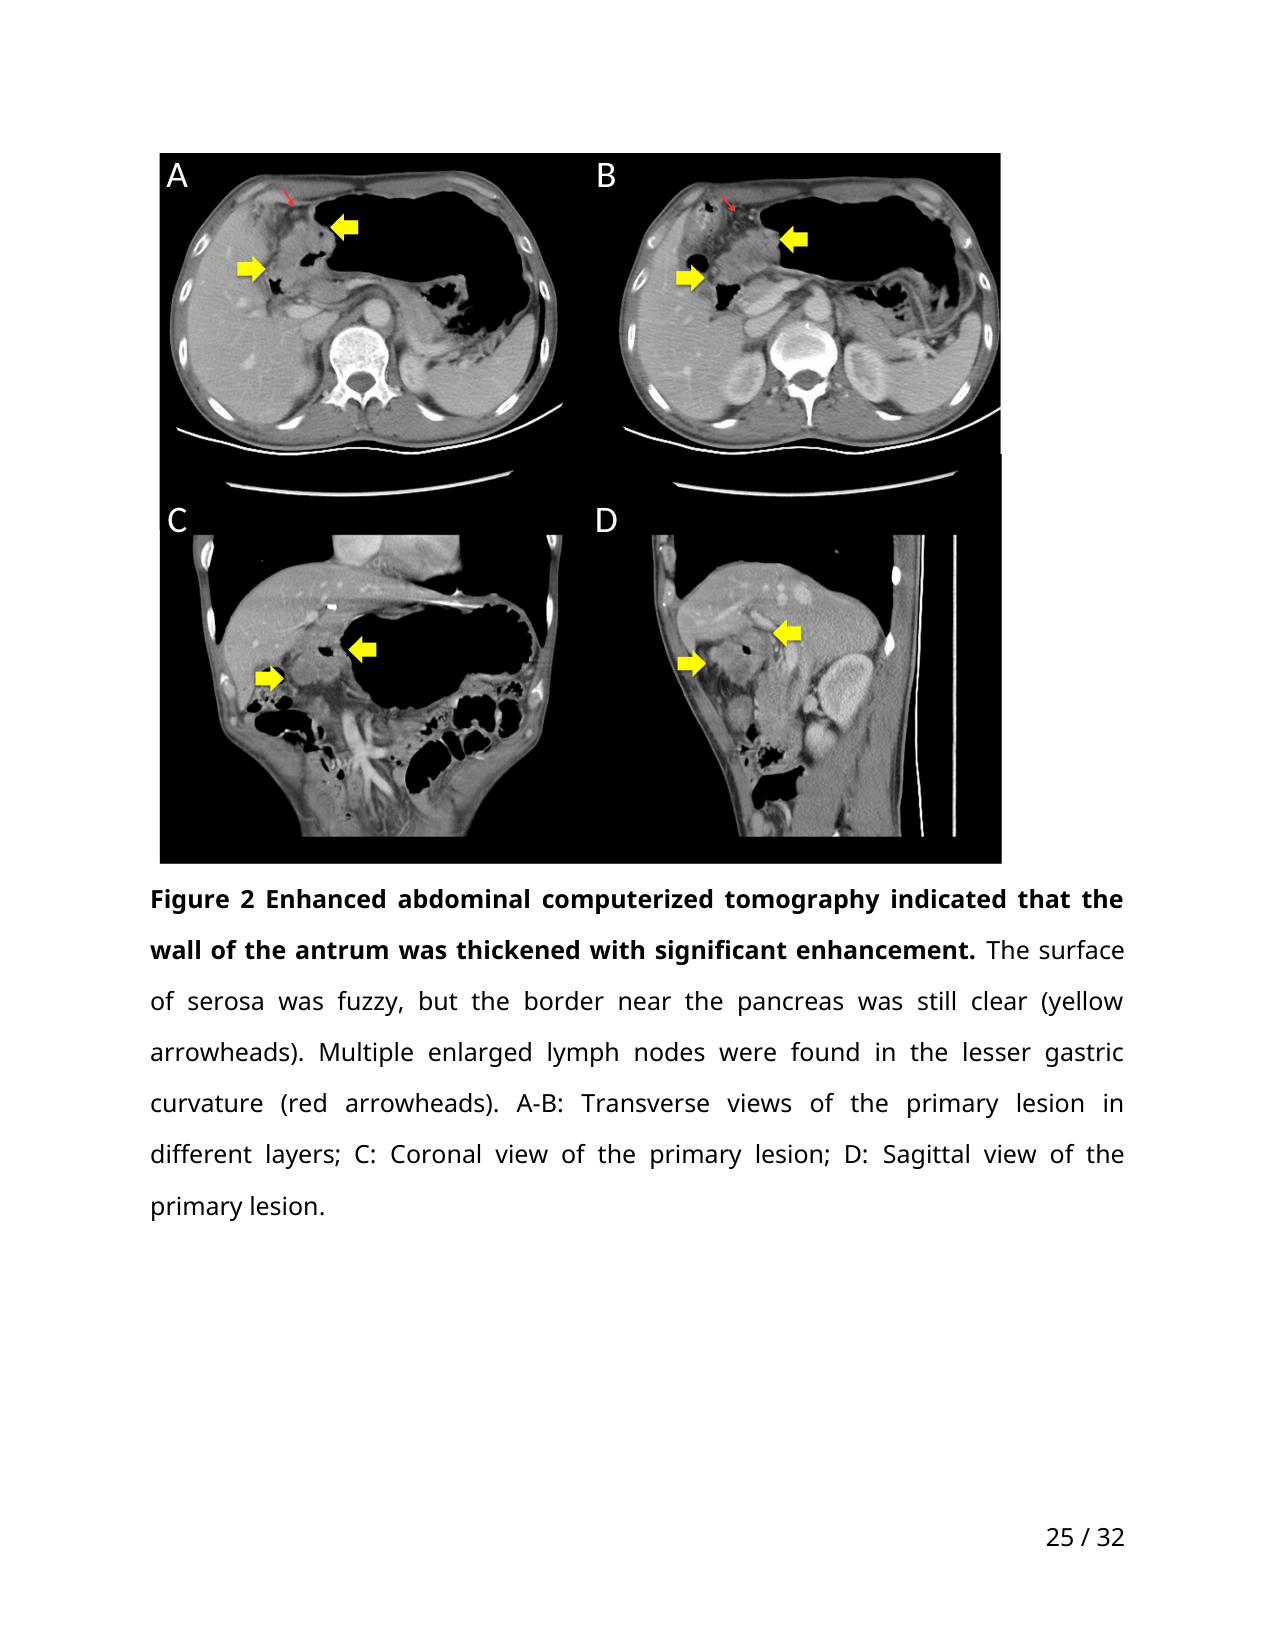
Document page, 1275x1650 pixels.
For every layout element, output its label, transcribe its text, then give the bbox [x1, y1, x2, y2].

text Figure 2 Enhanced abdominal computerized tomography indicated that the wall of the antrum was thickened with significant enhancement. The surface of serosa was fuzzy, but the border near the pancreas was still clear (yellow arrowheads). Multiple enlarged lymph nodes were found in the lesser gastric curvature (red arrowheads). A-B: Transverse views of the primary lesion in different layers; C: Coronal view of the primary lesion; D: Sagittal view of the primary lesion. [150, 882, 1125, 1222]
